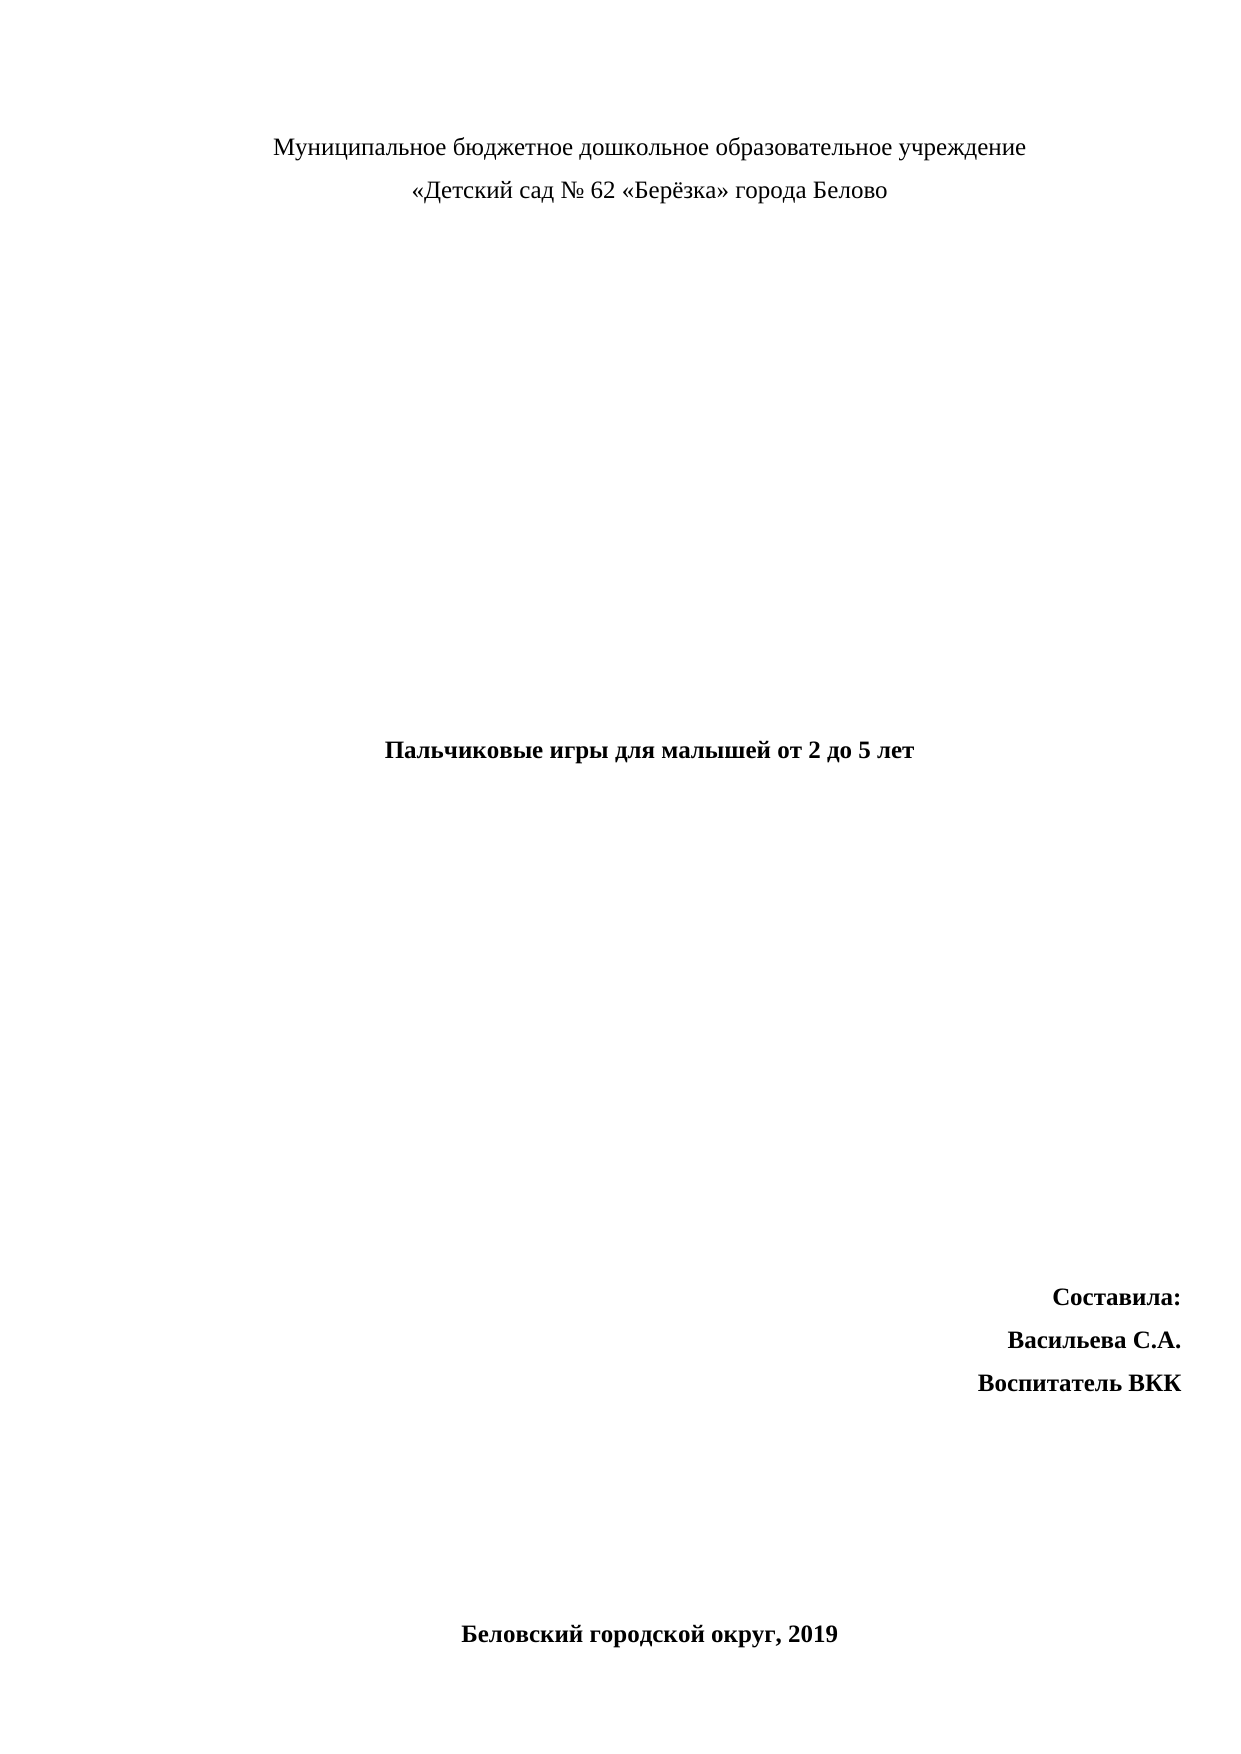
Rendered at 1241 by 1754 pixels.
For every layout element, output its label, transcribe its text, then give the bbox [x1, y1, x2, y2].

text Муниципальное бюджетное дошкольное образовательное учреждение [118, 132, 1181, 161]
text «Детский сад № 62 «Берёзка» города Белово [118, 175, 1181, 204]
text Беловский городской округ, 2019 [118, 1619, 1181, 1648]
text Пальчиковые игры для малышей от 2 до 5 лет [118, 736, 1181, 764]
text Составила: [118, 1282, 1181, 1311]
text Воспитатель ВКК [118, 1368, 1181, 1397]
text Васильева С.А. [118, 1325, 1181, 1354]
